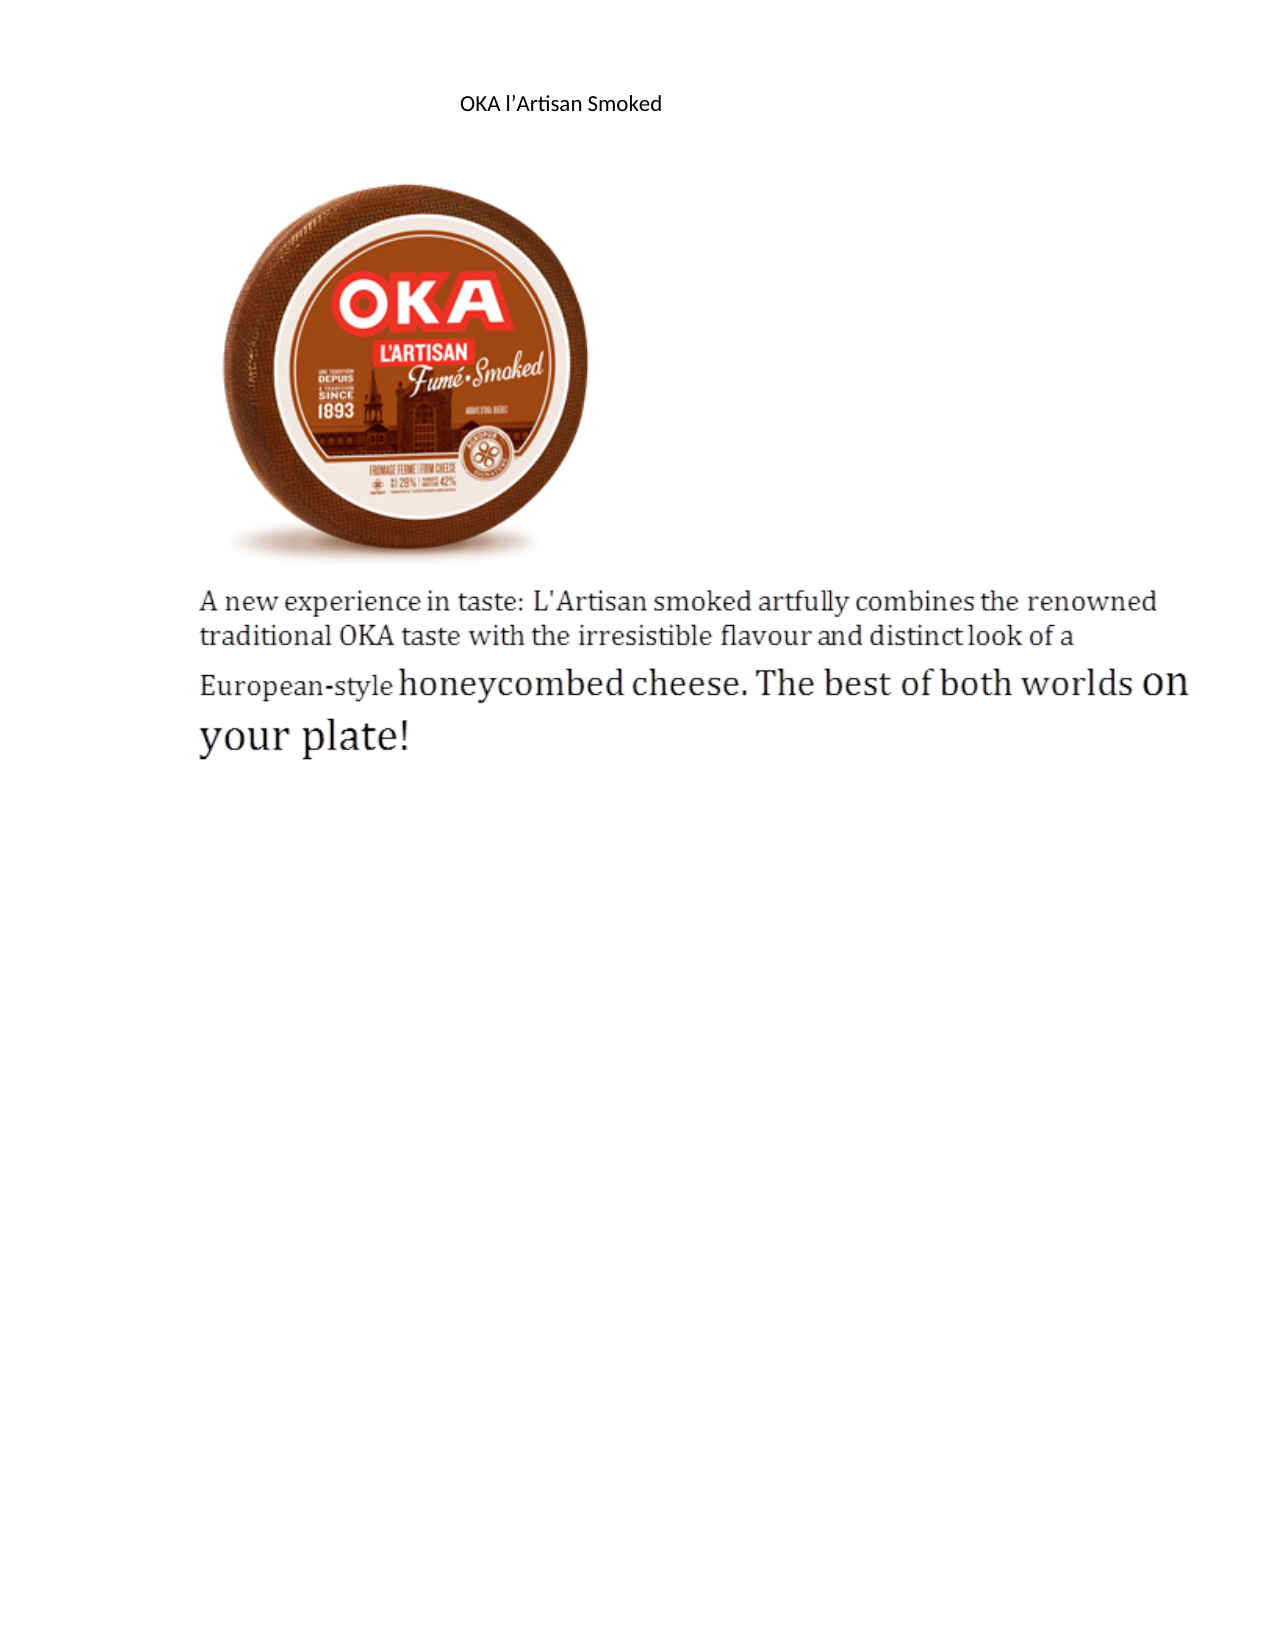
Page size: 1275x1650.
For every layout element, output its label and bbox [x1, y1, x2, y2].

picture [187, 150, 1218, 816]
